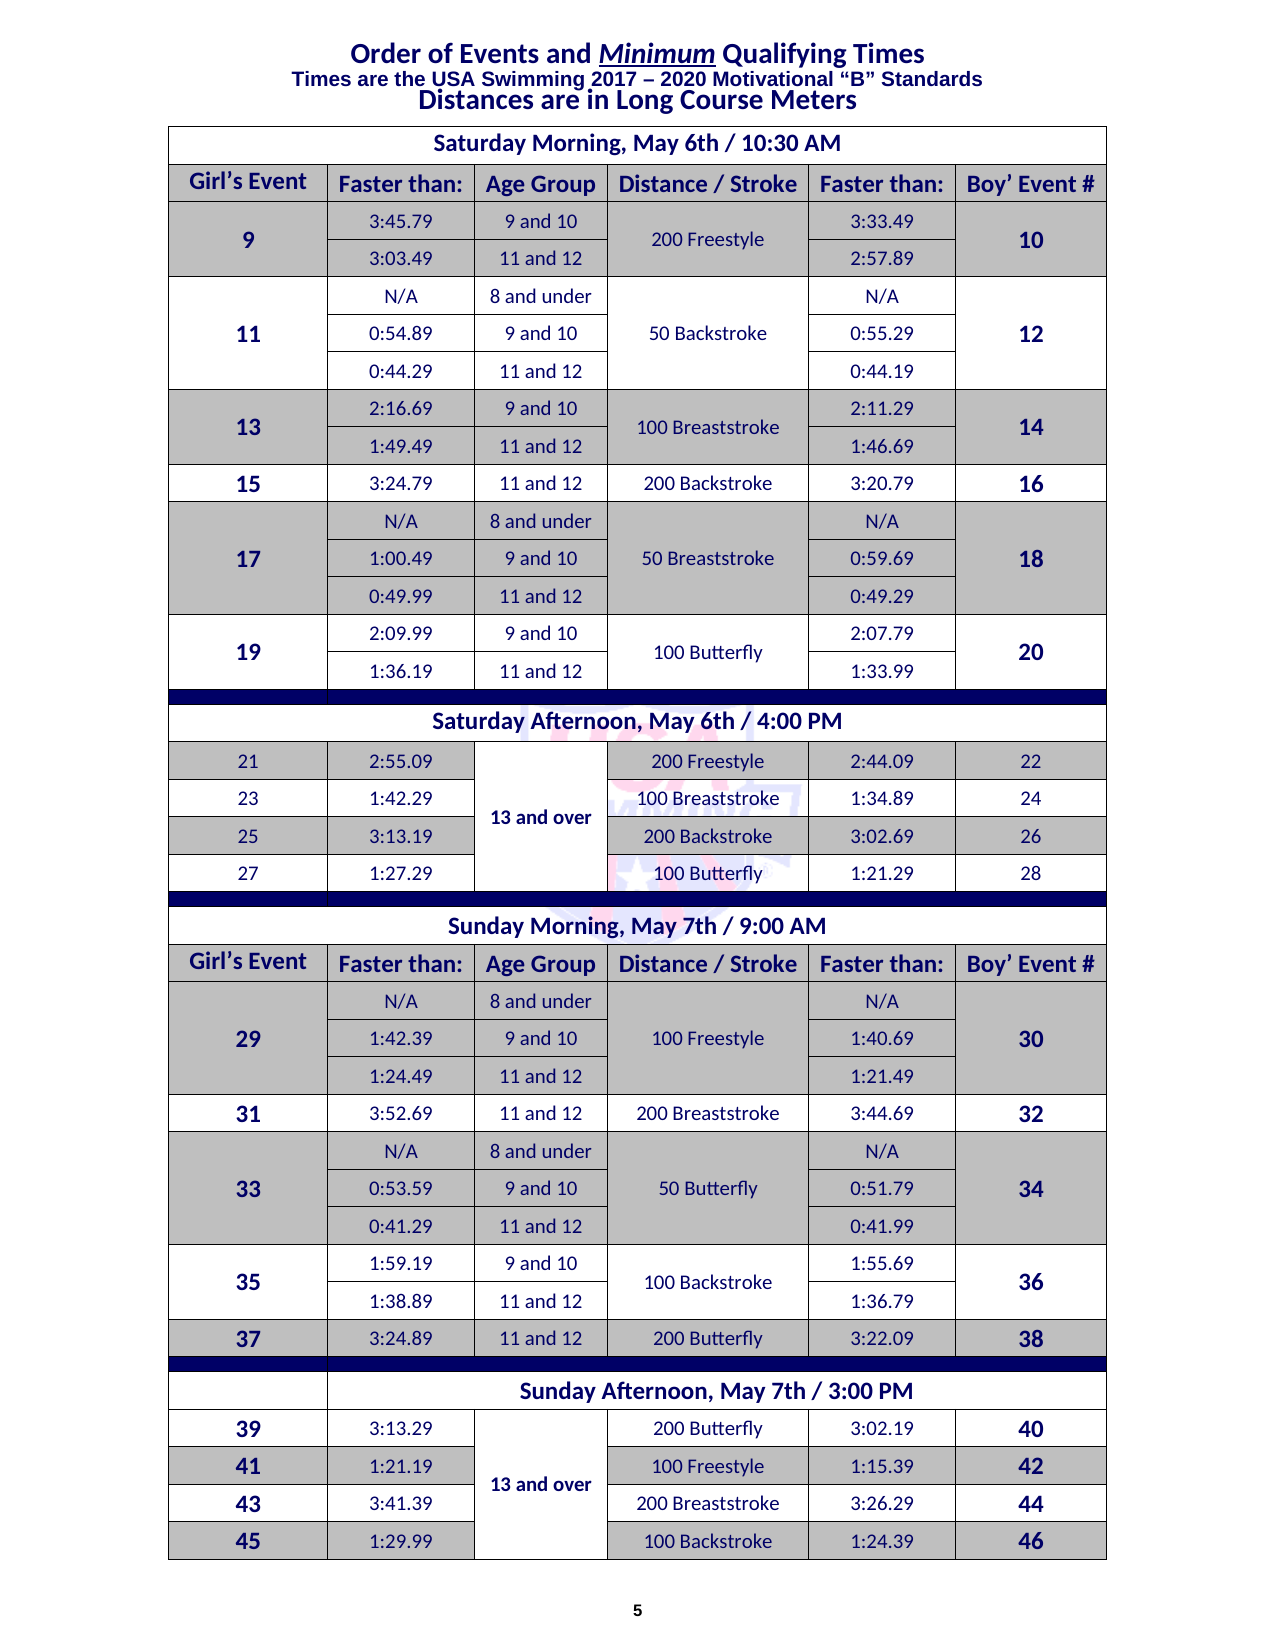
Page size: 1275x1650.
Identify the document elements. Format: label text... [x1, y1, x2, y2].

table_cell 23 [169, 780, 327, 816]
table_cell N/A [809, 502, 955, 539]
table_cell [169, 892, 327, 906]
table_cell 11 and 12 [475, 1282, 607, 1319]
table_cell Saturday Afternoon, May 6th / 4:00 PM [169, 705, 1106, 741]
table_cell 2:07.79 [809, 615, 955, 651]
table_cell 0:49.29 [809, 577, 955, 614]
table_cell 0:41.99 [809, 1207, 955, 1244]
table_cell 0:41.29 [328, 1207, 474, 1244]
table_cell 20 [956, 615, 1106, 689]
table_cell 3:44.69 [809, 1095, 955, 1131]
table_cell 2:09.99 [328, 615, 474, 651]
table_cell [328, 1357, 1106, 1371]
text Order of Events and Minimum Qualifying Times [793, 45, 1200, 68]
table_cell 28 [956, 855, 1106, 891]
table_cell 200 Breaststroke [608, 1485, 808, 1521]
table_cell 200 Butterfly [608, 1320, 808, 1356]
table_header Saturday Morning, May 6th / 10:30 AM [169, 127, 1106, 164]
table_cell 1:00.49 [328, 540, 474, 576]
table_cell 11 and 12 [475, 1057, 607, 1094]
table_cell 11 and 12 [475, 352, 607, 389]
table_cell 0:59.69 [809, 540, 955, 576]
table_cell 100 Butterfly [608, 855, 808, 891]
table_cell 50 Backstroke [608, 277, 808, 389]
table_cell 10 [956, 202, 1106, 276]
table_cell Distance / Stroke [608, 165, 808, 201]
table_cell 200 Breaststroke [608, 1095, 808, 1131]
table_cell [169, 690, 327, 704]
table_cell Faster than: [328, 945, 474, 981]
table_cell 2:16.69 [328, 390, 474, 426]
table_cell 1:36.19 [328, 652, 474, 689]
table_cell 2:44.09 [809, 742, 955, 779]
table_cell 1:42.39 [328, 1020, 474, 1056]
table_cell 12 [956, 277, 1106, 389]
table_cell 11 and 12 [475, 577, 607, 614]
table_cell Sunday Morning, May 7th / 9:00 AM [169, 907, 1106, 944]
table_cell 27 [169, 855, 327, 891]
table_cell 16 [956, 465, 1106, 501]
table_cell 3:22.09 [809, 1320, 955, 1356]
table_cell 41 [169, 1447, 327, 1484]
table_cell 100 Freestyle [608, 1447, 808, 1484]
table_cell Distance / Stroke [608, 945, 808, 981]
table_cell 13 [169, 390, 327, 464]
table_cell Boy’ Event # [956, 165, 1106, 201]
table_cell 200 Freestyle [608, 202, 808, 276]
table_cell 37 [169, 1320, 327, 1356]
table_cell 1:33.99 [809, 652, 955, 689]
table_cell 32 [956, 1095, 1106, 1131]
table_cell 1:24.39 [809, 1522, 955, 1559]
table_cell 0:49.99 [328, 577, 474, 614]
table_cell Girl’s Event # [169, 945, 327, 981]
table_cell N/A [328, 982, 474, 1019]
table_cell 26 [956, 817, 1106, 854]
table_cell 11 and 12 [475, 1207, 607, 1244]
table_cell 19 [169, 615, 327, 689]
table_cell 200 Freestyle [608, 742, 808, 779]
table_cell 200 Butterfly [608, 1410, 808, 1446]
table_cell 11 and 12 [475, 240, 607, 276]
table_cell 100 Backstroke [608, 1245, 808, 1319]
text Distances are in Long Course Meters [75, 91, 1200, 114]
table_cell 9 and 10 [475, 202, 607, 239]
table_cell 43 [169, 1485, 327, 1521]
table_cell 3:52.69 [328, 1095, 474, 1131]
table_cell 33 [169, 1132, 327, 1244]
table_cell Age Group [475, 945, 607, 981]
table_cell 1:49.49 [328, 427, 474, 464]
table_cell Faster than: [809, 945, 955, 981]
table_cell 11 [169, 277, 327, 389]
table_cell Age Group [475, 165, 607, 201]
table_cell 34 [956, 1132, 1106, 1244]
table_cell 1:29.99 [328, 1522, 474, 1559]
table_cell 0:44.29 [328, 352, 474, 389]
table_cell 44 [956, 1485, 1106, 1521]
table_cell 8 and under [475, 982, 607, 1019]
table_cell 9 and 10 [475, 315, 607, 351]
table_cell N/A [328, 1132, 474, 1169]
table_cell 9 and 10 [475, 1170, 607, 1206]
table_cell 11 and 12 [475, 465, 607, 501]
table_cell 2:11.29 [809, 390, 955, 426]
table_cell Girl’s Event # [169, 165, 327, 201]
text Order of Events and Minimum Qualifying Times [75, 45, 801, 68]
table_cell 1:27.29 [328, 855, 474, 891]
table_cell 100 Breaststroke [608, 390, 808, 464]
table_cell N/A [328, 277, 474, 314]
table_cell N/A [809, 982, 955, 1019]
table_cell 50 Breaststroke [608, 502, 808, 614]
table_cell 13 and over [475, 1410, 607, 1559]
table_cell 1:59.19 [328, 1245, 474, 1281]
table_cell 1:21.19 [328, 1447, 474, 1484]
table_cell 0:53.59 [328, 1170, 474, 1206]
table_cell 9 and 10 [475, 1020, 607, 1056]
table_cell 29 [169, 982, 327, 1094]
table_cell 30 [956, 982, 1106, 1094]
table_cell 50 Butterfly [608, 1132, 808, 1244]
table_cell 3:24.79 [328, 465, 474, 501]
table_cell N/A [328, 502, 474, 539]
table_cell [169, 1372, 327, 1409]
table_cell 3:03.49 [328, 240, 474, 276]
table_cell 1:42.29 [328, 780, 474, 816]
table_cell 24 [956, 780, 1106, 816]
table_cell 22 [956, 742, 1106, 779]
table_cell 100 Backstroke [608, 1522, 808, 1559]
table_cell 13 and over [475, 742, 607, 891]
text Times are the USA Swimming 2017 – 2020 Motivational “B” Standards [75, 68, 1200, 91]
table_cell 9 and 10 [475, 540, 607, 576]
table_cell [328, 690, 1106, 704]
table_cell 1:55.69 [809, 1245, 955, 1281]
table_cell 9 [169, 202, 327, 276]
table_cell 31 [169, 1095, 327, 1131]
table_cell 14 [956, 390, 1106, 464]
table_cell 3:13.19 [328, 817, 474, 854]
table_cell [328, 892, 1106, 906]
table_cell 36 [956, 1245, 1106, 1319]
table_cell 0:54.89 [328, 315, 474, 351]
table_cell 1:21.49 [809, 1057, 955, 1094]
table_cell Faster than: [328, 165, 474, 201]
table_cell 21 [169, 742, 327, 779]
table_cell 1:40.69 [809, 1020, 955, 1056]
table_cell 9 and 10 [475, 615, 607, 651]
table_cell 17 [169, 502, 327, 614]
table_cell 45 [169, 1522, 327, 1559]
table_cell 0:51.79 [809, 1170, 955, 1206]
table_cell N/A [809, 1132, 955, 1169]
table_cell 8 and under [475, 277, 607, 314]
table_cell 8 and under [475, 1132, 607, 1169]
table_cell 100 Butterfly [608, 615, 808, 689]
table_cell 15 [169, 465, 327, 501]
table_cell 1:15.39 [809, 1447, 955, 1484]
table_cell Faster than: [809, 165, 955, 201]
table_cell 42 [956, 1447, 1106, 1484]
table_cell 3:20.79 [809, 465, 955, 501]
table_cell 3:26.29 [809, 1485, 955, 1521]
table_cell 11 and 12 [475, 1095, 607, 1131]
table_cell 1:38.89 [328, 1282, 474, 1319]
table_cell 38 [956, 1320, 1106, 1356]
table_cell N/A [809, 277, 955, 314]
table_cell 3:45.79 [328, 202, 474, 239]
table_cell 1:36.79 [809, 1282, 955, 1319]
table_cell 25 [169, 817, 327, 854]
table_cell 35 [169, 1245, 327, 1319]
table_cell 3:24.89 [328, 1320, 474, 1356]
table_cell 1:46.69 [809, 427, 955, 464]
table_cell 3:02.69 [809, 817, 955, 854]
table_cell 9 and 10 [475, 1245, 607, 1281]
table_cell 1:24.49 [328, 1057, 474, 1094]
table_cell 11 and 12 [475, 427, 607, 464]
table_cell 11 and 12 [475, 652, 607, 689]
table_cell Sunday Afternoon, May 7th / 3:00 PM [328, 1372, 1106, 1409]
table_cell 3:13.29 [328, 1410, 474, 1446]
table_cell 100 Breaststroke [608, 780, 808, 816]
table_cell 2:57.89 [809, 240, 955, 276]
table_cell 100 Freestyle [608, 982, 808, 1094]
table_cell 200 Backstroke [608, 465, 808, 501]
table_cell 46 [956, 1522, 1106, 1559]
table_cell 11 and 12 [475, 1320, 607, 1356]
table_cell 3:02.19 [809, 1410, 955, 1446]
table_cell 0:44.19 [809, 352, 955, 389]
table_cell 9 and 10 [475, 390, 607, 426]
table_cell 18 [956, 502, 1106, 614]
table_cell 1:21.29 [809, 855, 955, 891]
table_cell [169, 1357, 327, 1371]
table_cell 3:33.49 [809, 202, 955, 239]
table_cell 3:41.39 [328, 1485, 474, 1521]
table_cell 39 [169, 1410, 327, 1446]
table_cell 200 Backstroke [608, 817, 808, 854]
table_cell 8 and under [475, 502, 607, 539]
table_cell 1:34.89 [809, 780, 955, 816]
table_cell Boy’ Event # [956, 945, 1106, 981]
table_cell 40 [956, 1410, 1106, 1446]
table_cell 2:55.09 [328, 742, 474, 779]
table_cell 0:55.29 [809, 315, 955, 351]
